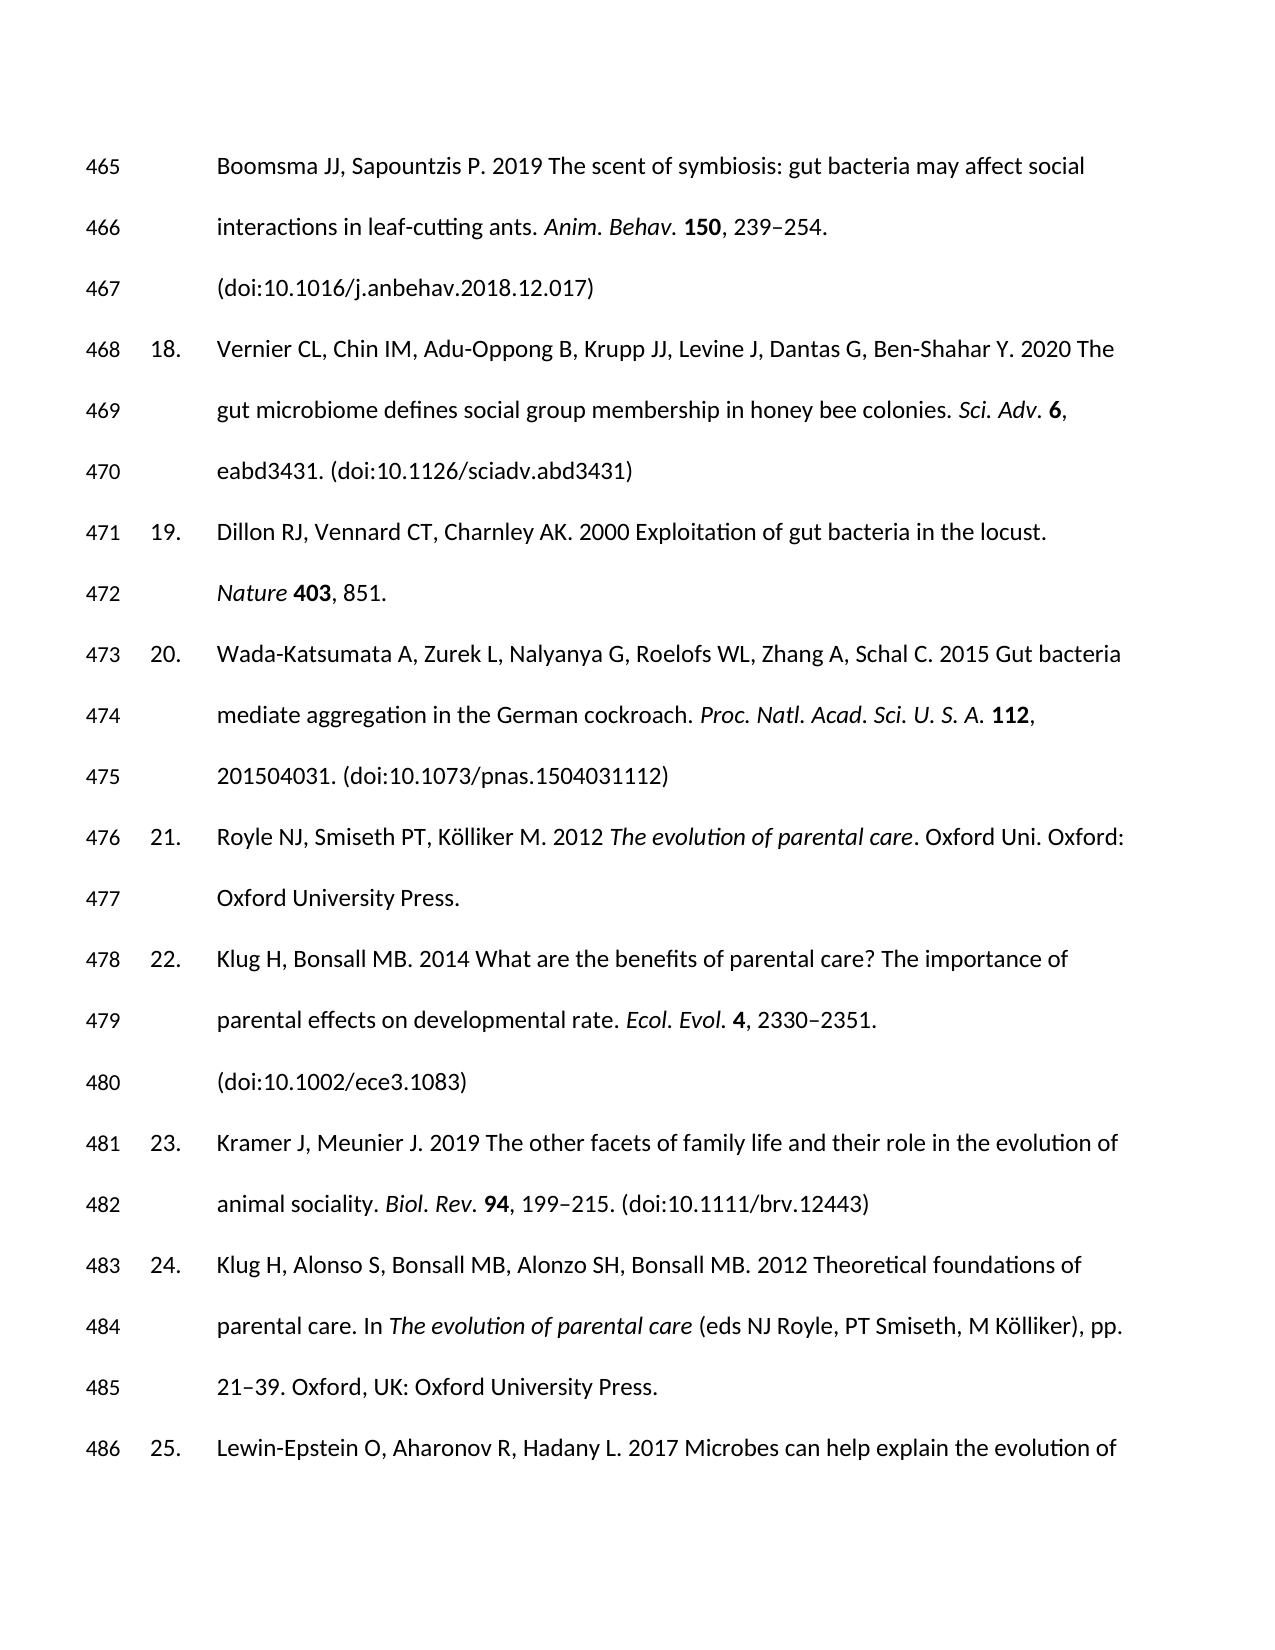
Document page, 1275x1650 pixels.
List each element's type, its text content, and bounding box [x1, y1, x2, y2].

text 22. Klug H, Bonsall MB. 2014 What are the benefits of parental care? The importance of parental effects on developmental rate. Ecol. Evol. 4, 2330–2351. (doi:10.1002/ece3.1083) [150, 943, 1125, 1096]
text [150, 1432, 1125, 1462]
text 20. Wada-Katsumata A, Zurek L, Nalyanya G, Roelofs WL, Zhang A, Schal C. 2015 Gut bacteria mediate aggregation in the German cockroach. Proc. Natl. Acad. Sci. U. S. A. 112, 201504031. (doi:10.1073/pnas.1504031112) [150, 638, 1125, 791]
text 24. Klug H, Alonso S, Bonsall MB, Alonzo SH, Bonsall MB. 2012 Theoretical foundations of parental care. In The evolution of parental care (eds NJ Royle, PT Smiseth, M Kölliker), pp. 21–39. Oxford, UK: Oxford University Press. [150, 1249, 1125, 1401]
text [150, 150, 1125, 303]
text 23. Kramer J, Meunier J. 2019 The other facets of family life and their role in the evolution of animal sociality. Biol. Rev. 94, 199–215. (doi:10.1111/brv.12443) [150, 1127, 1125, 1218]
text 18. Vernier CL, Chin IM, Adu-Oppong B, Krupp JJ, Levine J, Dantas G, Ben-Shahar Y. 2020 The gut microbiome defines social group membership in honey bee colonies. Sci. Adv. 6, eabd3431. (doi:10.1126/sciadv.abd3431) [150, 333, 1125, 486]
text 19. Dillon RJ, Vennard CT, Charnley AK. 2000 Exploitation of gut bacteria in the locust. Nature 403, 851. [150, 516, 1125, 608]
text 21. Royle NJ, Smiseth PT, Kölliker M. 2012 The evolution of parental care. Oxford Uni. Oxford: Oxford University Press. [150, 821, 1125, 913]
